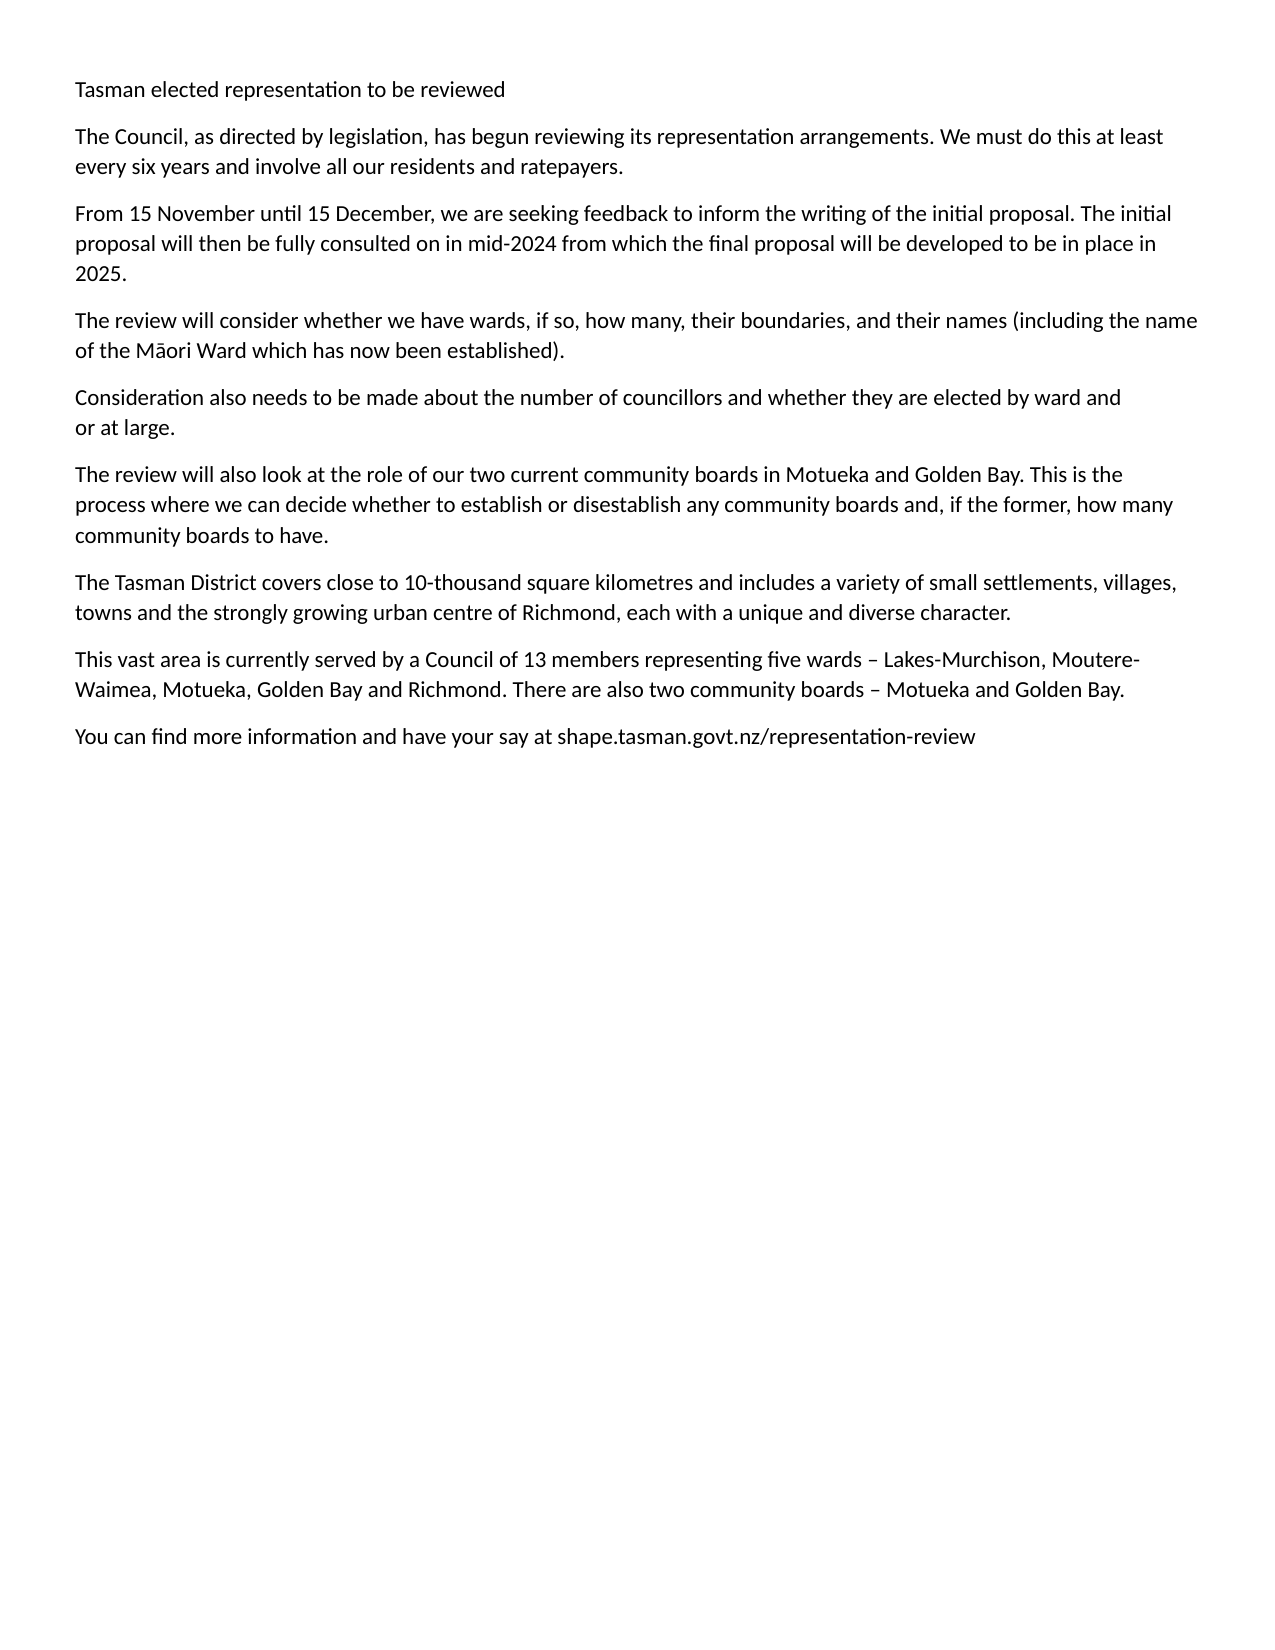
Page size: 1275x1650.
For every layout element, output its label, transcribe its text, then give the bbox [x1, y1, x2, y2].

text The Tasman District covers close to 10-thousand square kilometres and includes a variety of small settlements, villages, towns and the strongly growing urban centre of Richmond, each with a unique and diverse character. [75, 568, 1200, 626]
text The Council, as directed by legislation, has begun reviewing its representation arrangements. We must do this at least every six years and involve all our residents and ratepayers. [75, 122, 1200, 180]
text The review will consider whether we have wards, if so, how many, their boundaries, and their names (including the name of the Māori Ward which has now been established). [75, 306, 1200, 364]
text This vast area is currently served by a Council of 13 members representing five wards – Lakes-Murchison, Moutere-Waimea, Motueka, Golden Bay and Richmond. There are also two community boards – Motueka and Golden Bay. [75, 645, 1200, 703]
text Consideration also needs to be made about the number of councillors and whether they are elected by ward and or at large. [75, 383, 1200, 442]
text From 15 November until 15 December, we are seeking feedback to inform the writing of the initial proposal. The initial proposal will then be fully consulted on in mid-2024 from which the final proposal will be developed to be in place in 2025. [75, 199, 1200, 287]
text You can find more information and have your say at shape.tasman.govt.nz/representation-review [75, 722, 1200, 750]
text Tasman elected representation to be reviewed [75, 75, 1200, 103]
text The review will also look at the role of our two current community boards in Motueka and Golden Bay. This is the process where we can decide whether to establish or disestablish any community boards and, if the former, how many community boards to have. [75, 460, 1200, 549]
